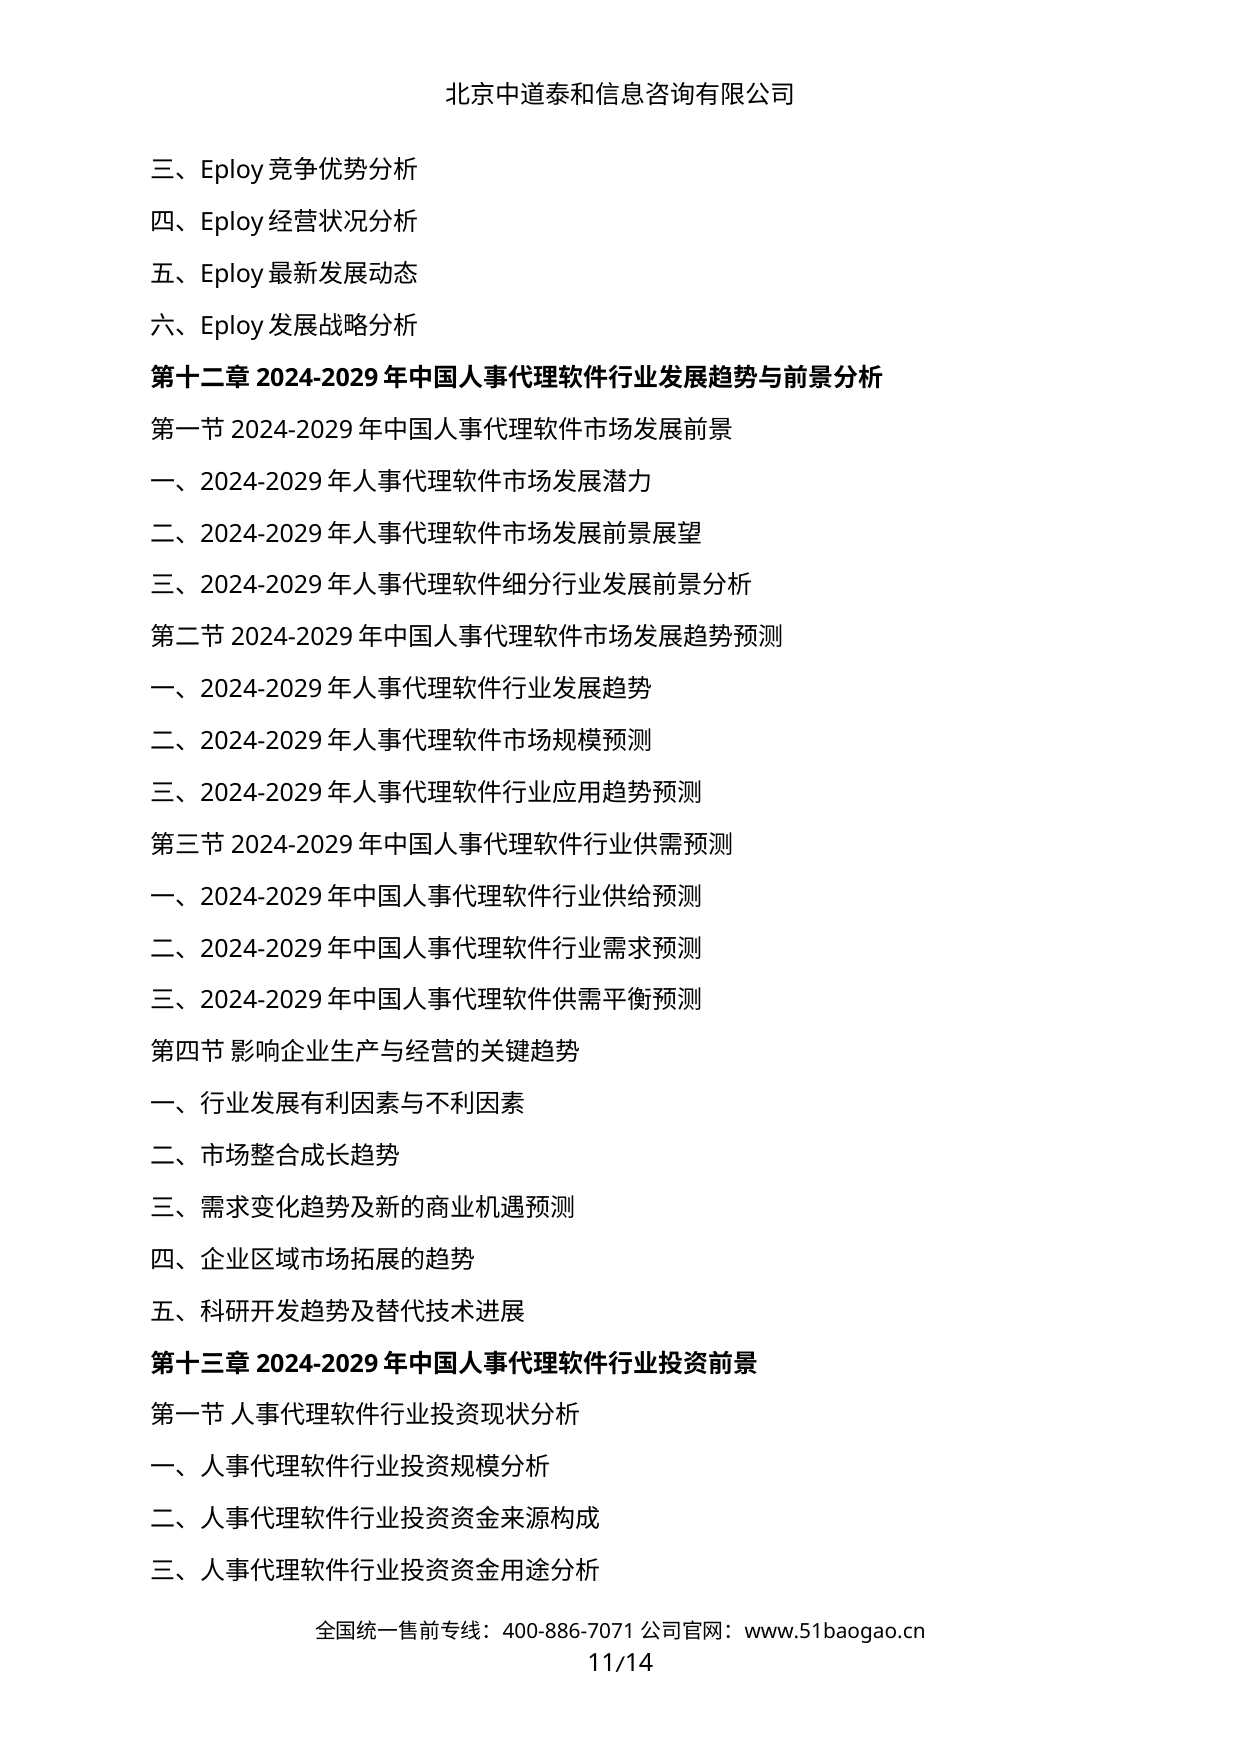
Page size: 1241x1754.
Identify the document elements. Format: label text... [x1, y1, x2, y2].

text 第十二章 2024-2029年中国人事代理软件行业发展趋势与前景分析 [150, 357, 1090, 394]
text 一、2024-2029年人事代理软件市场发展潜力 [150, 461, 1090, 497]
text 四、企业区域市场拓展的趋势 [150, 1239, 1090, 1276]
text 六、Eploy发展战略分析 [150, 306, 1090, 342]
text 三、Eploy竞争优势分析 [150, 150, 1090, 186]
text 三、2024-2029年人事代理软件行业应用趋势预测 [150, 772, 1090, 809]
text 第一节 人事代理软件行业投资现状分析 [150, 1395, 1090, 1431]
text 第十三章 2024-2029年中国人事代理软件行业投资前景 [150, 1343, 1090, 1379]
text 一、2024-2029年中国人事代理软件行业供给预测 [150, 876, 1090, 912]
text 第四节 影响企业生产与经营的关键趋势 [150, 1032, 1090, 1068]
text 第二节 2024-2029年中国人事代理软件市场发展趋势预测 [150, 617, 1090, 653]
text 第一节 2024-2029年中国人事代理软件市场发展前景 [150, 409, 1090, 446]
text 四、Eploy经营状况分析 [150, 202, 1090, 238]
text 二、2024-2029年人事代理软件市场规模预测 [150, 721, 1090, 757]
text 二、2024-2029年中国人事代理软件行业需求预测 [150, 928, 1090, 964]
text 二、2024-2029年人事代理软件市场发展前景展望 [150, 513, 1090, 549]
text 二、市场整合成长趋势 [150, 1136, 1090, 1172]
text 五、科研开发趋势及替代技术进展 [150, 1291, 1090, 1327]
text 三、2024-2029年中国人事代理软件供需平衡预测 [150, 980, 1090, 1016]
text 一、人事代理软件行业投资规模分析 [150, 1447, 1090, 1483]
text 三、需求变化趋势及新的商业机遇预测 [150, 1187, 1090, 1224]
text 一、2024-2029年人事代理软件行业发展趋势 [150, 669, 1090, 705]
text 二、人事代理软件行业投资资金来源构成 [150, 1499, 1090, 1535]
text 五、Eploy最新发展动态 [150, 254, 1090, 290]
text 第三节 2024-2029年中国人事代理软件行业供需预测 [150, 824, 1090, 861]
text 一、行业发展有利因素与不利因素 [150, 1084, 1090, 1120]
text 三、人事代理软件行业投资资金用途分析 [150, 1551, 1090, 1587]
text 三、2024-2029年人事代理软件细分行业发展前景分析 [150, 565, 1090, 601]
